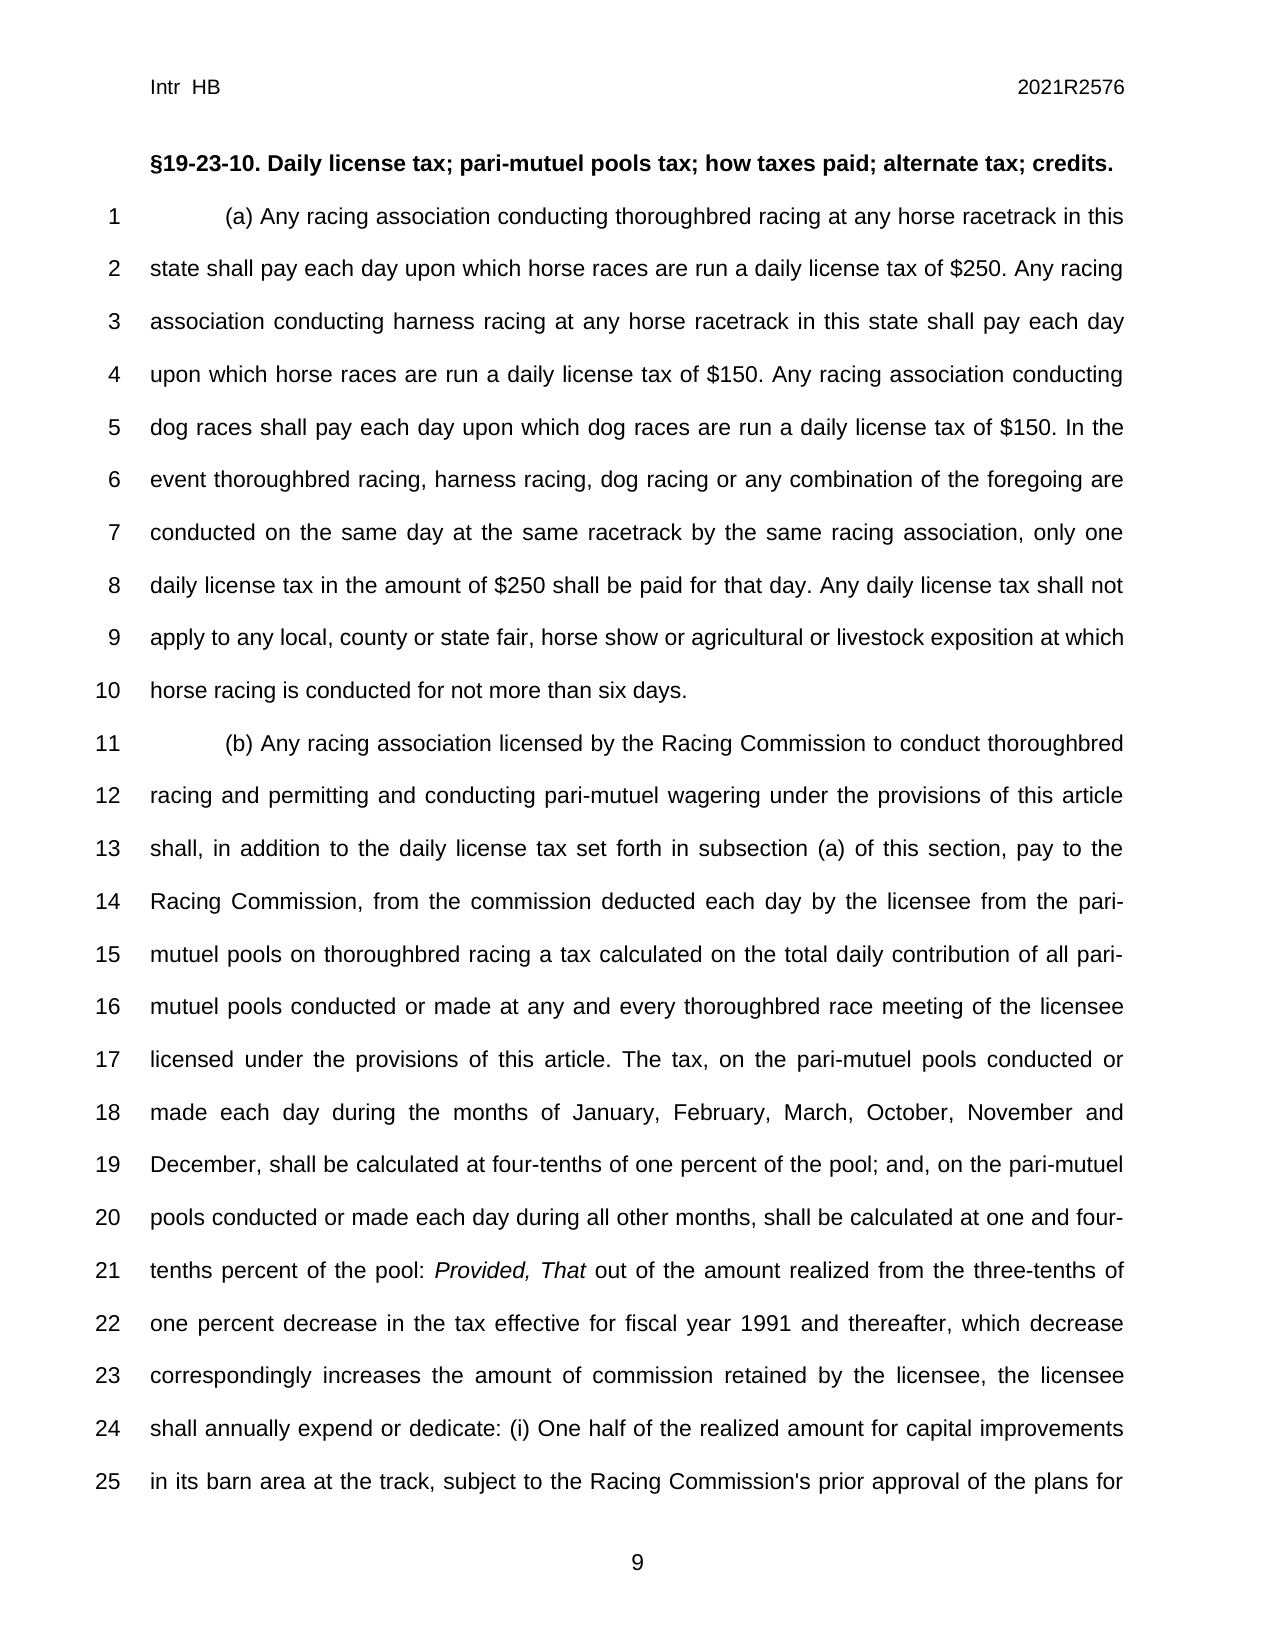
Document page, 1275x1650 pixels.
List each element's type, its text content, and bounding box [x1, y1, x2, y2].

subtitle §19-23-10. Daily license tax; pari-mutuel pools tax; how taxes paid; alternate tax; credits. [150, 150, 1125, 176]
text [150, 730, 1125, 1494]
text (a) Any racing association conducting thoroughbred racing at any horse racetrack in this state shall pay each day upon which horse races are run a daily license tax of $250. Any racing association conducting harness racing at any horse racetrack in this state shall pay each day upon which horse races are run a daily license tax of $150. Any racing association conducting dog races shall pay each day upon which dog races are run a daily license tax of $150. In the event thoroughbred racing, harness racing, dog racing or any combination of the foregoing are conducted on the same day at the same racetrack by the same racing association, only one daily license tax in the amount of $250 shall be paid for that day. Any daily license tax shall not apply to any local, county or state fair, horse show or agricultural or livestock exposition at which horse racing is conducted for not more than six days. [150, 203, 1125, 703]
